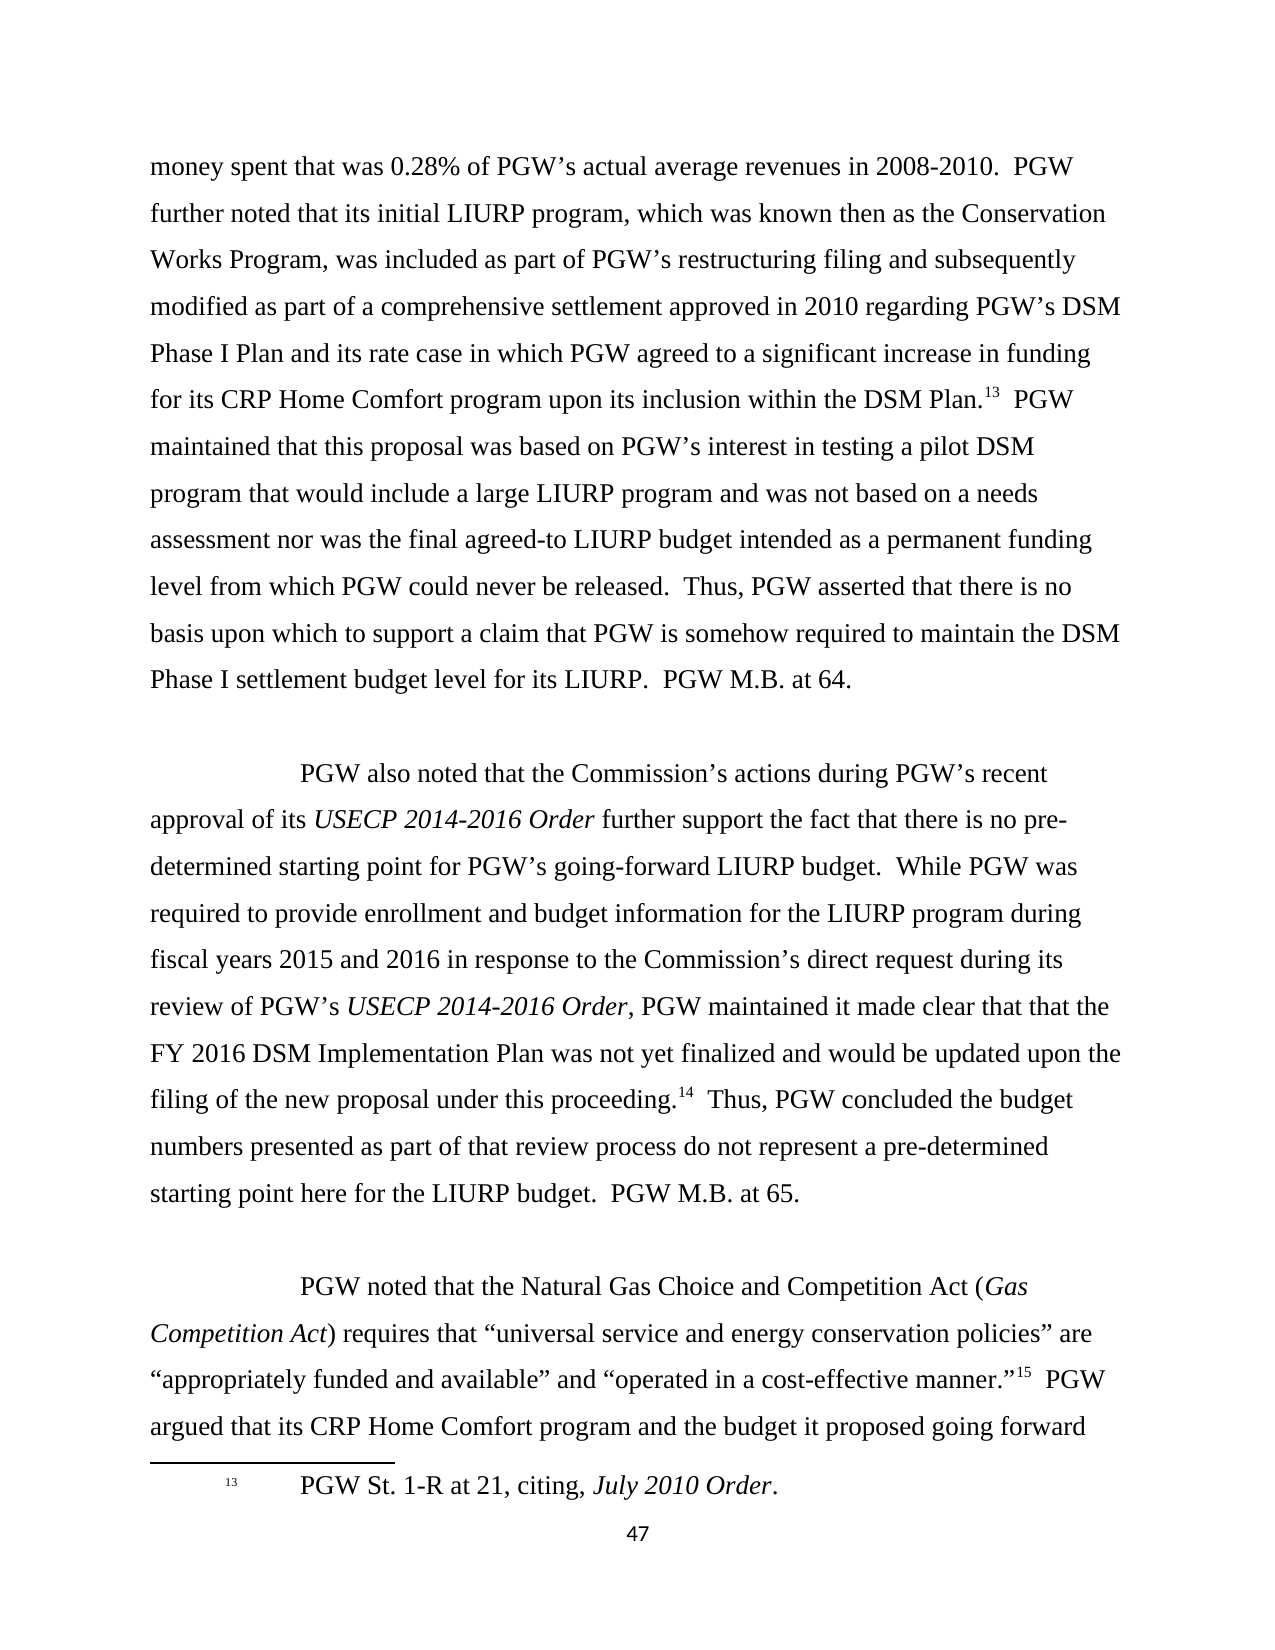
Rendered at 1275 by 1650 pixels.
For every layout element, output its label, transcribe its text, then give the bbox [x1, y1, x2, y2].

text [150, 150, 1125, 694]
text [150, 1270, 1125, 1441]
text PGW also noted that the Commission’s actions during PGW’s recent approval of its USECP 2014-2016 Order further support the fact that there is no pre-determined starting point for PGW’s going-forward LIURP budget. While PGW was required to provide enrollment and budget information for the LIURP program during fiscal years 2015 and 2016 in response to the Commission’s direct request during its review of PGW’s USECP 2014-2016 Order, PGW maintained it made clear that that the FY 2016 DSM Implementation Plan was not yet finalized and would be updated upon the filing of the new proposal under this proceeding. Thus, PGW concluded the budget numbers presented as part of that review process do not represent a pre-determined starting point here for the LIURP budget. PGW M.B. at 65. [150, 757, 1125, 1208]
